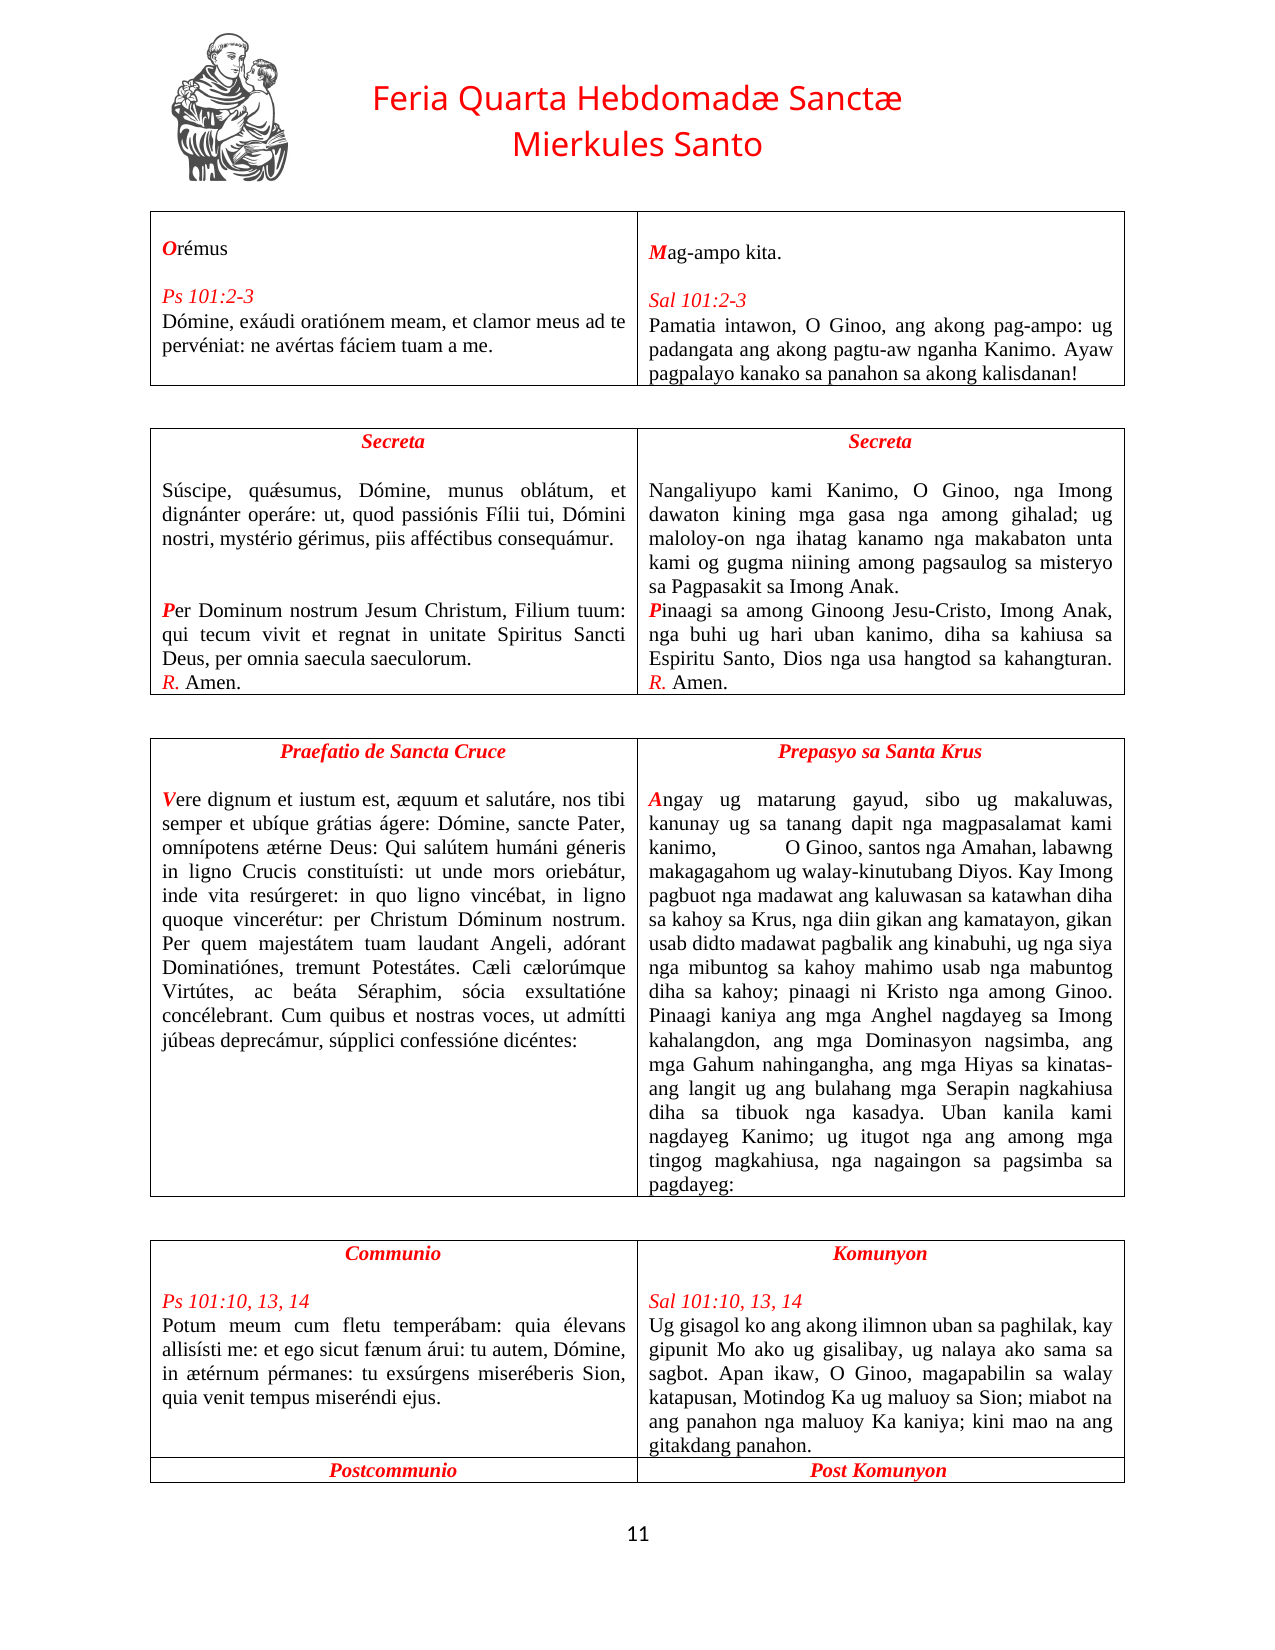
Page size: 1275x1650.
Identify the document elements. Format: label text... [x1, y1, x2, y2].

table_header Prepasyo sa Santa Krus Angay ug matarung gayud, sibo ug makaluwas, kanunay ug sa tanang dapit nga magpasalamat kami kanimo, O Ginoo, santos nga Amahan, labawng makagagahom ug walay-kinutubang Diyos. Kay Imong pagbuot nga madawat ang kaluwasan sa katawhan diha sa kahoy sa Krus, nga diin gikan ang kamatayon, gikan usab didto madawat pagbalik ang kinabuhi, ug nga siya nga mibuntog sa kahoy mahimo usab nga mabuntog diha sa kahoy; pinaagi ni Kristo nga among Ginoo. Pinaagi kaniya ang mga Anghel nagdayeg sa Imong kahalangdon, ang mga Dominasyon nagsimba, ang mga Gahum nahingangha, ang mga Hiyas sa kinatas-ang langit ug ang bulahang mga Serapin nagkahiusa diha sa tibuok nga kasadya. Uban kanila kami nagdayeg Kanimo; ug itugot nga ang among mga tingog magkahiusa, nga nagaingon sa pagsimba sa pagdayeg: [638, 739, 1124, 1196]
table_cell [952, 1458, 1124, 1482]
table_header Praefatio de Sancta Cruce Vere dignum et iustum est, æquum et salutáre, nos tibi semper et ubíque grátias ágere: Dómine, sancte Pater, omnípotens ætérne Deus: Qui salútem humáni géneris in ligno Crucis constituísti: ut unde mors oriebátur, inde vita resúrgeret: in quo ligno vincébat, in ligno quoque vincerétur: per Christum Dóminum nostrum. Per quem majestátem tuam laudant Angeli, adórant Dominatiónes, tremunt Potestátes. Cæli cælorúmque Virtútes, ac beáta Séraphim, sócia exsultatióne concélebrant. Cum quibus et nostras voces, ut admítti júbeas deprecámur, súpplici confessióne dicéntes: [151, 739, 637, 1196]
picture [171, 23, 294, 190]
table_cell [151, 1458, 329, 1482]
table_header Communio Ps 101:10, 13, 14 Potum meum cum fletu temperábam: quia élevans allisísti me: et ego sicut fænum árui: tu autem, Dómine, in ætérnum pérmanes: tu exsúrgens miseréberis Sion, quia venit tempus miseréndi ejus. [151, 1241, 637, 1457]
table_header Secreta Súscipe, quǽsumus, Dómine, munus oblátum, et dignánter operáre: ut, quod passiónis Fílii tui, Dómini nostri, mystério gérimus, piis afféctibus consequámur. Per Dominum nostrum Jesum Christum, Filium tuum: qui tecum vivit et regnat in unitate Spiritus Sancti Deus, per omnia saecula saeculorum. R. Amen. [151, 429, 637, 694]
table_header Secreta Nangaliyupo kami Kanimo, O Ginoo, nga Imong dawaton kining mga gasa nga among gihalad; ug maloloy-on nga ihatag kanamo nga makabaton unta kami og gugma niining among pagsaulog sa misteryo sa Pagpasakit sa Imong Anak. Pinaagi sa among Ginoong Jesu-Cristo, Imong Anak, nga buhi ug hari uban kanimo, diha sa kahiusa sa Espiritu Santo, Dios nga usa hangtod sa kahangturan. R. Amen. [638, 429, 1124, 694]
table_header Offertorium Orémus Ps 101:2-3 Dómine, exáudi oratiónem meam, et clamor meus ad te pervéniat: ne avértas fáciem tuam a me. [151, 212, 637, 385]
table_header Komunyon Sal 101:10, 13, 14 Ug gisagol ko ang akong ilimnon uban sa paghilak, kay gipunit Mo ako ug gisalibay, ug nalaya ako sama sa sagbot. Apan ikaw, O Ginoo, magapabilin sa walay katapusan, Motindog Ka ug maluoy sa Sion; miabot na ang panahon nga maluoy Ka kaniya; kini mao na ang gitakdang panahon. [638, 1241, 1124, 1457]
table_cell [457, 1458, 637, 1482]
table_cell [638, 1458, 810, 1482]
